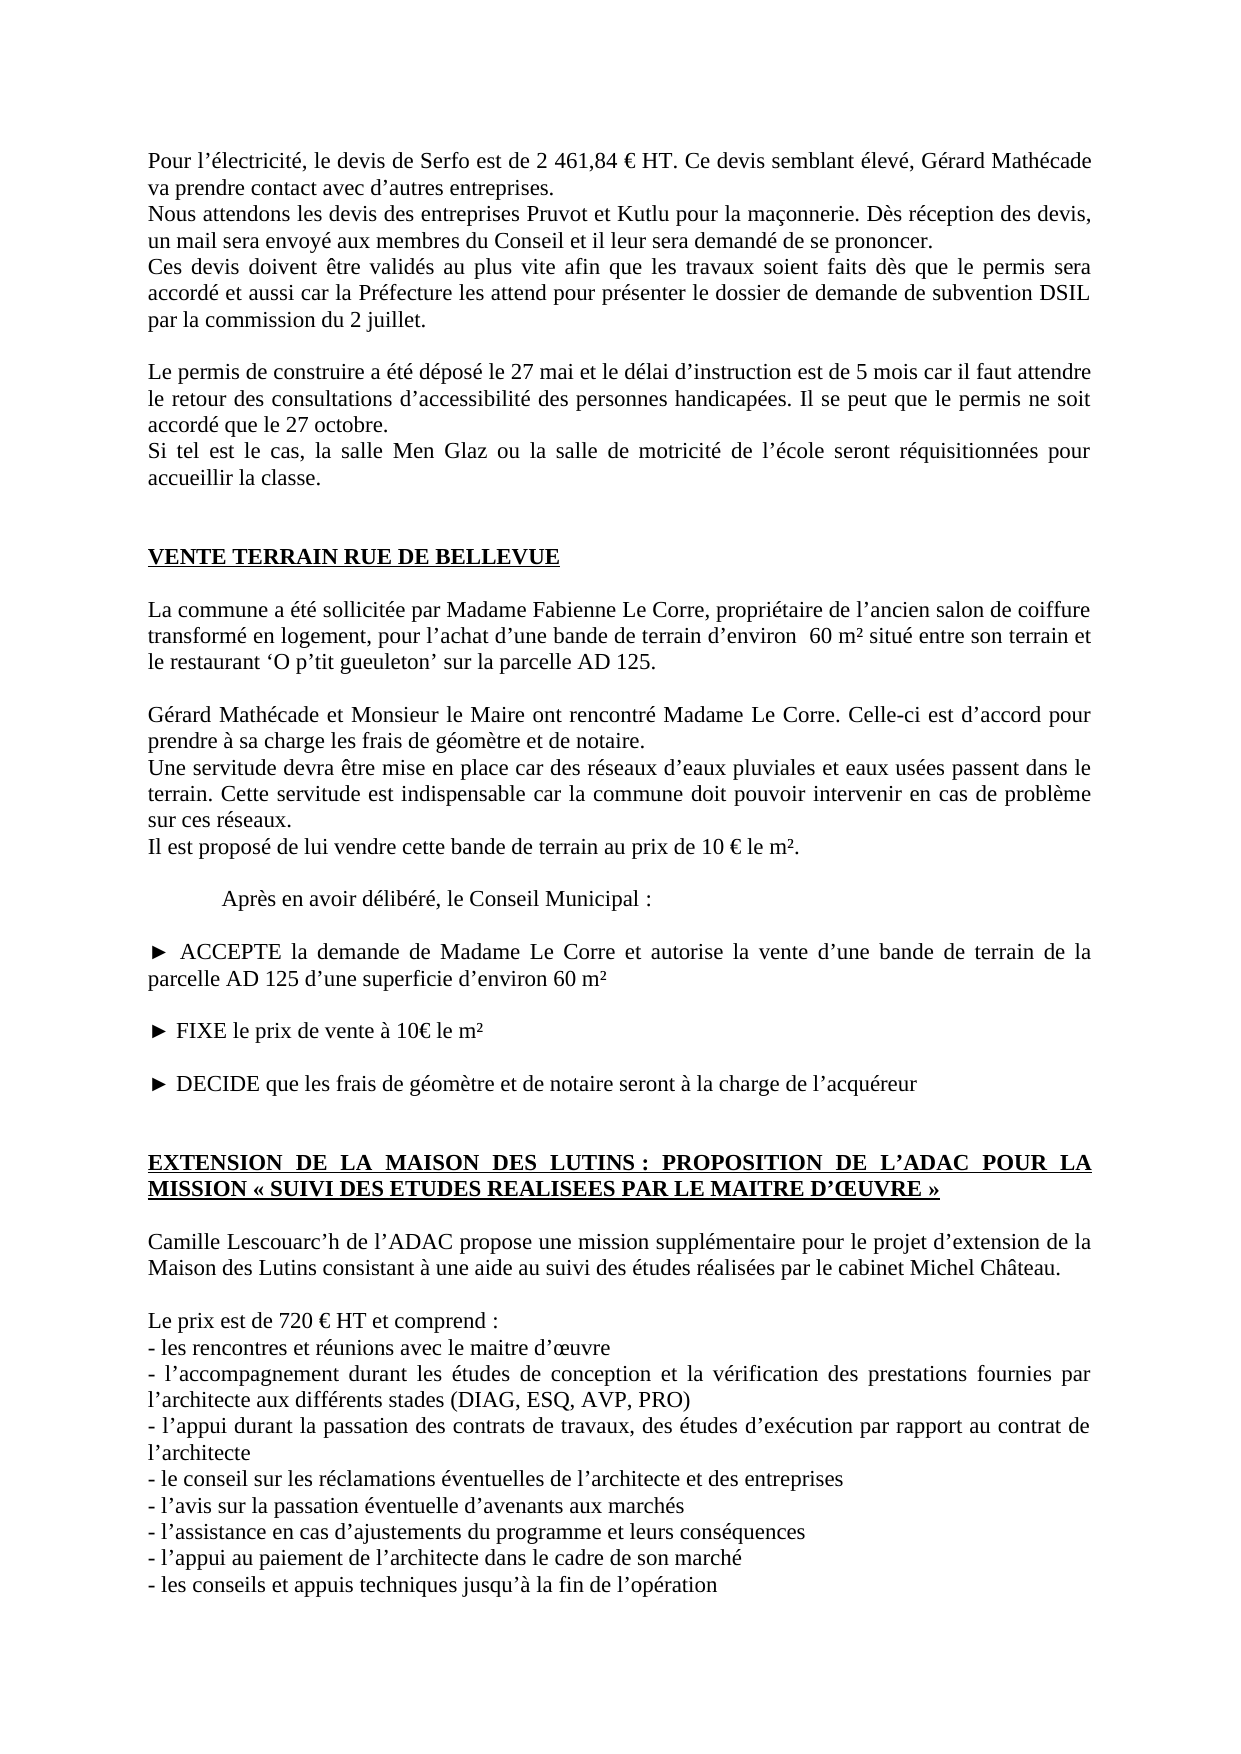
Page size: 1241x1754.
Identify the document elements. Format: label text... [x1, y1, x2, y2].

text Gérard Mathécade et Monsieur le Maire ont rencontré Madame Le Corre. Celle-ci est d’accord pour prendre à sa charge les frais de géomètre et de notaire. [148, 701, 1093, 754]
text VENTE TERRAIN RUE DE BELLEVUE [148, 543, 1093, 569]
text - l’assistance en cas d’ajustements du programme et leurs conséquences [148, 1518, 1093, 1544]
text - l’accompagnement durant les études de conception et la vérification des prestations fournies par l’architecte aux différents stades (DIAG, ESQ, AVP, PRO) [148, 1360, 1093, 1413]
text - le conseil sur les réclamations éventuelles de l’architecte et des entreprises [148, 1465, 1093, 1492]
text Camille Lescouarc’h de l’ADAC propose une mission supplémentaire pour le projet d’extension de la Maison des Lutins consistant à une aide au suivi des études réalisées par le cabinet Michel Château. [148, 1228, 1093, 1281]
text Pour l’électricité, le devis de Serfo est de 2 461,84 € HT. Ce devis semblant élevé, Gérard Mathécade va prendre contact avec d’autres entreprises. [148, 148, 1093, 200]
text - l’appui durant la passation des contrats de travaux, des études d’exécution par rapport au contrat de l’architecte [148, 1413, 1093, 1465]
text Une servitude devra être mise en place car des réseaux d’eaux pluviales et eaux usées passent dans le terrain. Cette servitude est indispensable car la commune doit pouvoir intervenir en cas de problème sur ces réseaux. [148, 754, 1093, 833]
text - l’appui au paiement de l’architecte dans le cadre de son marché [148, 1544, 1093, 1571]
text Si tel est le cas, la salle Men Glaz ou la salle de motricité de l’école seront réquisitionnées pour accueillir la classe. [148, 437, 1093, 490]
text ► DECIDE que les frais de géomètre et de notaire seront à la charge de l’acquéreur [148, 1070, 1093, 1096]
text Il est proposé de lui vendre cette bande de terrain au prix de 10 € le m². [148, 833, 1093, 859]
text ► FIXE le prix de vente à 10€ le m² [148, 1017, 1093, 1044]
text - l’avis sur la passation éventuelle d’avenants aux marchés [148, 1492, 1093, 1518]
text Nous attendons les devis des entreprises Pruvot et Kutlu pour la maçonnerie. Dès réception des devis, un mail sera envoyé aux membres du Conseil et il leur sera demandé de se prononcer. [148, 200, 1093, 253]
text Le permis de construire a été déposé le 27 mai et le délai d’instruction est de 5 mois car il faut attendre le retour des consultations d’accessibilité des personnes handicapées. Il se peut que le permis ne soit accordé que le 27 octobre. [148, 358, 1093, 437]
text Après en avoir délibéré, le Conseil Municipal : [148, 886, 1093, 912]
text - les conseils et appuis techniques jusqu’à la fin de l’opération [148, 1571, 1093, 1597]
text La commune a été sollicitée par Madame Fabienne Le Corre, propriétaire de l’ancien salon de coiffure transformé en logement, pour l’achat d’une bande de terrain d’environ 60 m² situé entre son terrain et le restaurant ‘O p’tit gueuleton’ sur la parcelle AD 125. [148, 596, 1093, 675]
text EXTENSION DE LA MAISON DES LUTINS : PROPOSITION DE L’ADAC POUR LA MISSION « SUIVI DES ETUDES REALISEES PAR LE MAITRE D’ŒUVRE » [148, 1149, 1093, 1202]
text Ces devis doivent être validés au plus vite afin que les travaux soient faits dès que le permis sera accordé et aussi car la Préfecture les attend pour présenter le dossier de demande de subvention DSIL par la commission du 2 juillet. [148, 253, 1093, 332]
text Le prix est de 720 € HT et comprend : [148, 1307, 1093, 1333]
text ► ACCEPTE la demande de Madame Le Corre et autorise la vente d’une bande de terrain de la parcelle AD 125 d’une superficie d’environ 60 m² [148, 938, 1093, 991]
text - les rencontres et réunions avec le maitre d’œuvre [148, 1333, 1093, 1360]
